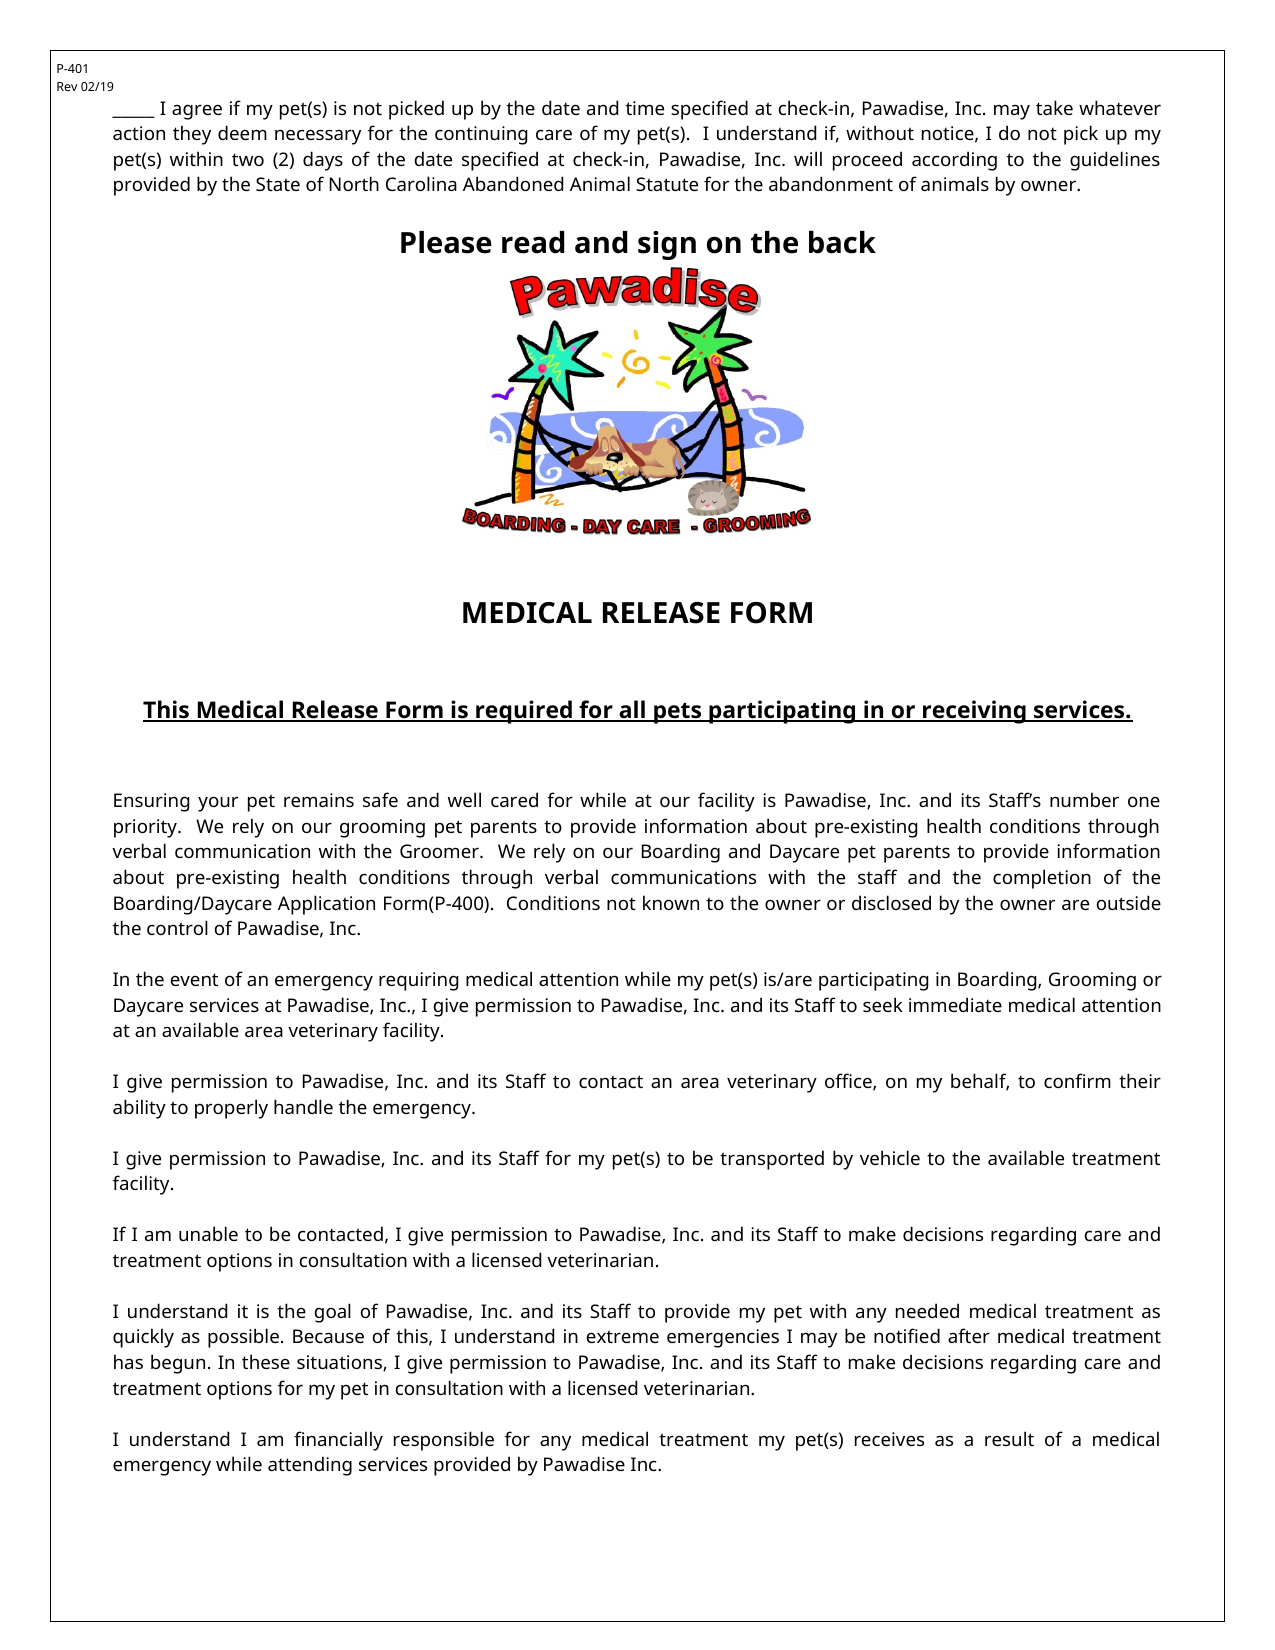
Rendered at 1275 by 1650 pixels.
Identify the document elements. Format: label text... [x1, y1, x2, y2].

text This Medical Release Form is required for all pets participating in or receiving services. [112, 694, 1162, 725]
text I give permission to Pawadise, Inc. and its Staff to contact an area veterinary office, on my behalf, to confirm their ability to properly handle the emergency. [112, 1068, 1162, 1119]
subtitle MEDICAL RELEASE FORM [112, 592, 1162, 632]
picture [445, 262, 830, 561]
text I give permission to Pawadise, Inc. and its Staff for my pet(s) to be transported by vehicle to the available treatment facility. [112, 1145, 1162, 1196]
text I understand it is the goal of Pawadise, Inc. and its Staff to provide my pet with any needed medical treatment as quickly as possible. Because of this, I understand in extreme emergencies I may be notified after medical treatment has begun. In these situations, I give permission to Pawadise, Inc. and its Staff to make decisions regarding care and treatment options for my pet in consultation with a licensed veterinarian. [112, 1298, 1162, 1400]
text In the event of an emergency requiring medical attention while my pet(s) is/are participating in Boarding, Grooming or Daycare services at Pawadise, Inc., I give permission to Pawadise, Inc. and its Staff to seek immediate medical attention at an available area veterinary facility. [112, 966, 1162, 1043]
text I understand I am financially responsible for any medical treatment my pet(s) receives as a result of a medical emergency while attending services provided by Pawadise Inc. [112, 1426, 1162, 1477]
text Ensuring your pet remains safe and well cared for while at our facility is Pawadise, Inc. and its Staff’s number one priority. We rely on our grooming pet parents to provide information about pre-existing health conditions through verbal communication with the Groomer. We rely on our Boarding and Daycare pet parents to provide information about pre-existing health conditions through verbal communications with the staff and the completion of the Boarding/Daycare Application Form(P-400). Conditions not known to the owner or disclosed by the owner are outside the control of Pawadise, Inc. [112, 788, 1162, 941]
subtitle _____ I agree if my pet(s) is not picked up by the date and time specified at check-in, Pawadise, Inc. may take whatever action they deem necessary for the continuing care of my pet(s). I understand if, without notice, I do not pick up my pet(s) within two (2) days of the date specified at check-in, Pawadise, Inc. will proceed according to the guidelines provided by the State of North Carolina Abandoned Animal Statute for the abandonment of animals by owner. [112, 95, 1162, 197]
text If I am unable to be contacted, I give permission to Pawadise, Inc. and its Staff to make decisions regarding care and treatment options in consultation with a licensed veterinarian. [112, 1222, 1162, 1273]
subtitle Please read and sign on the back [112, 222, 1162, 262]
